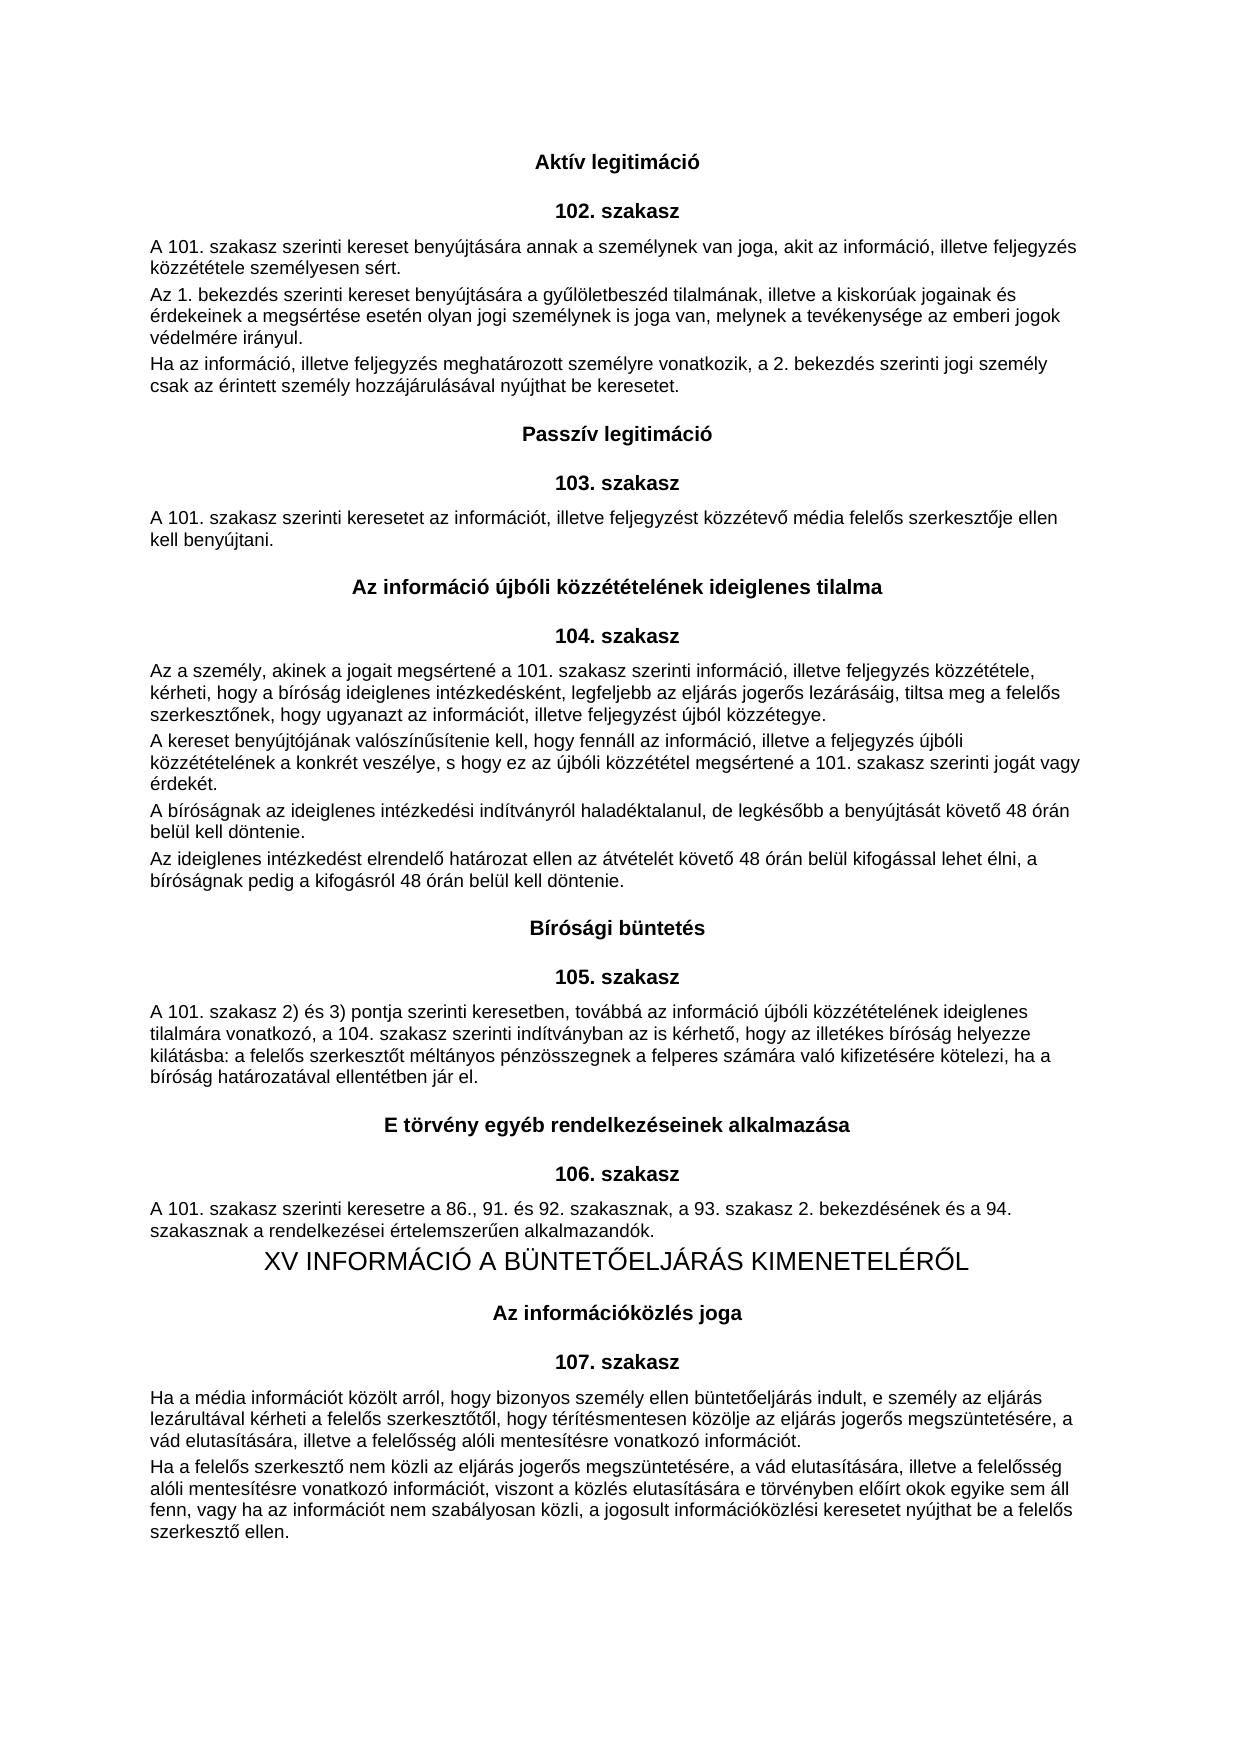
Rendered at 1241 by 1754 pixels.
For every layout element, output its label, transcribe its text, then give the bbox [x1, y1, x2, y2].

text Aktív legitimáció [150, 150, 1090, 174]
text A 101. szakasz 2) és 3) pontja szerinti keresetben, továbbá az információ újbóli közzétételének ideiglenes tilalmára vonatkozó, a 104. szakasz szerinti indítványban az is kérhető, hogy az illetékes bíróság helyezze kilátásba: a felelős szerkesztőt méltányos pénzösszegnek a felperes számára való kifizetésére kötelezi, ha a bíróság határozatával ellentétben jár el. [150, 1001, 1090, 1088]
text 105. szakasz [150, 965, 1090, 989]
text A 101. szakasz szerinti keresetre a 86., 91. és 92. szakasznak, a 93. szakasz 2. bekezdésének és a 94. szakasznak a rendelkezései értelemszerűen alkalmazandók. [150, 1198, 1090, 1241]
text A 101. szakasz szerinti keresetet az információt, illetve feljegyzést közzétevő média felelős szerkesztője ellen kell benyújtani. [150, 507, 1090, 550]
text Az a személy, akinek a jogait megsértené a 101. szakasz szerinti információ, illetve feljegyzés közzététele, kérheti, hogy a bíróság ideiglenes intézkedésként, legfeljebb az eljárás jogerős lezárásáig, tiltsa meg a felelős szerkesztőnek, hogy ugyanazt az információt, illetve feljegyzést újból közzétegye. [150, 660, 1090, 725]
text 107. szakasz [150, 1350, 1090, 1374]
text 106. szakasz [150, 1162, 1090, 1186]
text 104. szakasz [150, 624, 1090, 648]
text Az 1. bekezdés szerinti kereset benyújtására a gyűlöletbeszéd tilalmának, illetve a kiskorúak jogainak és érdekeinek a megsértése esetén olyan jogi személynek is joga van, melynek a tevékenysége az emberi jogok védelmére irányul. [150, 283, 1090, 348]
text XV INFORMÁCIÓ A BÜNTETŐELJÁRÁS KIMENETELÉRŐL [150, 1246, 1090, 1276]
text Az ideiglenes intézkedést elrendelő határozat ellen az átvételét követő 48 órán belül kifogással lehet élni, a bíróságnak pedig a kifogásról 48 órán belül kell döntenie. [150, 848, 1090, 891]
text A kereset benyújtójának valószínűsítenie kell, hogy fennáll az információ, illetve a feljegyzés újbóli közzétételének a konkrét veszélye, s hogy ez az újbóli közzététel megsértené a 101. szakasz szerinti jogát vagy érdekét. [150, 730, 1090, 795]
text Ha az információ, illetve feljegyzés meghatározott személyre vonatkozik, a 2. bekezdés szerinti jogi személy csak az érintett személy hozzájárulásával nyújthat be keresetet. [150, 353, 1090, 396]
text Ha a felelős szerkesztő nem közli az eljárás jogerős megszüntetésére, a vád elutasítására, illetve a felelősség alóli mentesítésre vonatkozó információt, viszont a közlés elutasítására e törvényben előírt okok egyike sem áll fenn, vagy ha az információt nem szabályosan közli, a jogosult információközlési keresetet nyújthat be a felelős szerkesztő ellen. [150, 1456, 1090, 1542]
text Bírósági büntetés [150, 916, 1090, 940]
text Az információ újbóli közzétételének ideiglenes tilalma [150, 575, 1090, 599]
text Passzív legitimáció [150, 421, 1090, 445]
text 102. szakasz [150, 199, 1090, 223]
text A bíróságnak az ideiglenes intézkedési indítványról haladéktalanul, de legkésőbb a benyújtását követő 48 órán belül kell döntenie. [150, 800, 1090, 843]
text 103. szakasz [150, 470, 1090, 494]
text Ha a média információt közölt arról, hogy bizonyos személy ellen büntetőeljárás indult, e személy az eljárás lezárultával kérheti a felelős szerkesztőtől, hogy térítésmentesen közölje az eljárás jogerős megszüntetésére, a vád elutasítására, illetve a felelősség alóli mentesítésre vonatkozó információt. [150, 1386, 1090, 1451]
text A 101. szakasz szerinti kereset benyújtására annak a személynek van joga, akit az információ, illetve feljegyzés közzététele személyesen sért. [150, 235, 1090, 278]
text Az információközlés joga [150, 1301, 1090, 1325]
text E törvény egyéb rendelkezéseinek alkalmazása [150, 1113, 1090, 1137]
